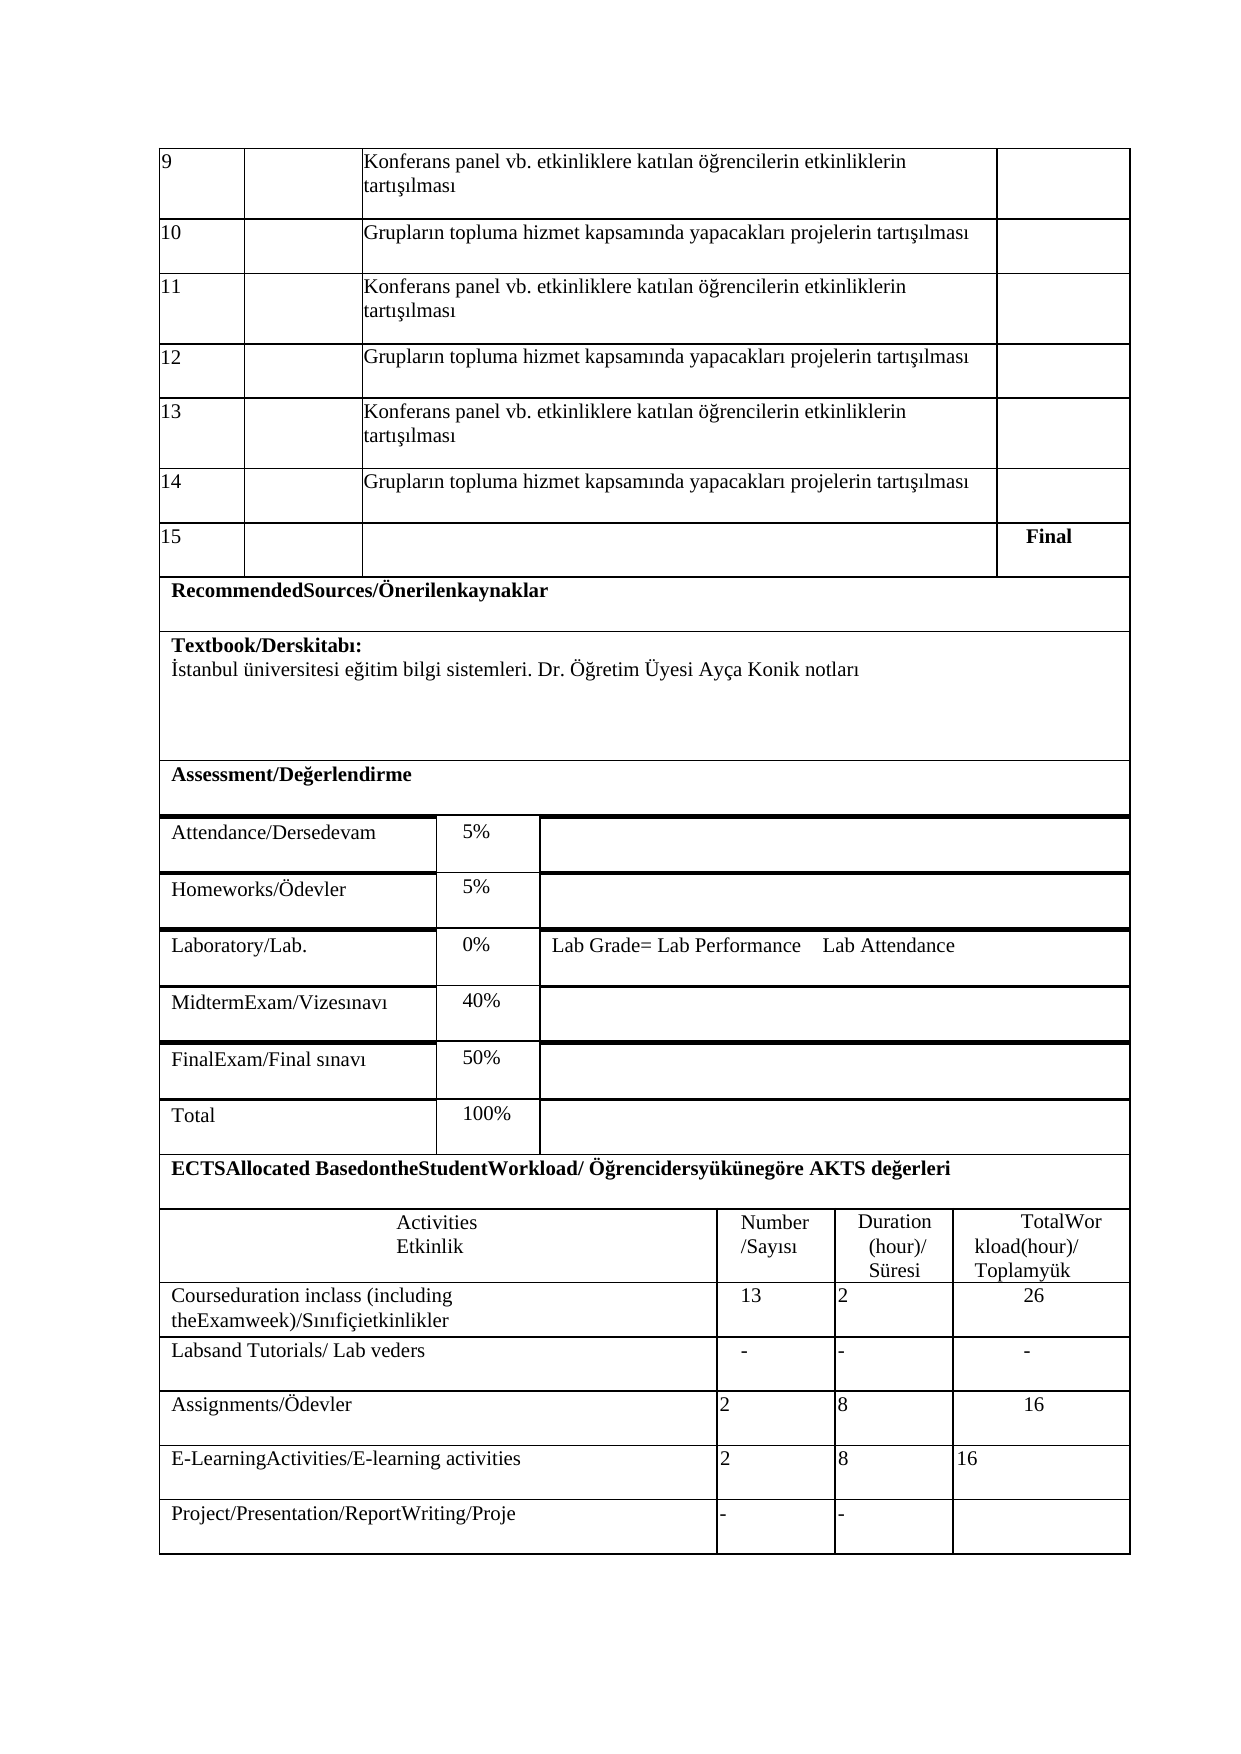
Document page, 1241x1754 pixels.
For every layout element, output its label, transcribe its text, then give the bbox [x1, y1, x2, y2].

table_cell - [718, 1338, 834, 1390]
table_cell [363, 524, 996, 576]
table_cell [245, 220, 362, 272]
table_cell [245, 274, 362, 343]
table_cell [541, 988, 1129, 1040]
table_cell 13 [160, 399, 244, 468]
table_cell Laboratory/Lab. [160, 932, 436, 984]
table_cell ECTSAllocated BasedontheStudentWorkload/ Öğrencidersyükünegöre AKTS değerleri [160, 1155, 1129, 1208]
table_cell 13 [718, 1283, 834, 1336]
table_cell Duration(hour)/Süresi [836, 1210, 952, 1282]
table_cell 8 [836, 1392, 952, 1444]
table_cell Lab Grade= Lab Performance Lab Attendance [541, 932, 1129, 984]
table_cell [998, 149, 1129, 218]
table_cell Assessment/Değerlendirme [160, 761, 1129, 814]
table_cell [363, 220, 996, 272]
table_cell [245, 399, 362, 468]
table_cell RecommendedSources/Önerilenkaynaklar [160, 578, 1129, 631]
table_cell [998, 274, 1129, 343]
table_cell - [718, 1500, 834, 1553]
table_cell 2 [718, 1446, 834, 1499]
table_cell [998, 399, 1129, 468]
table_cell 2 [718, 1392, 834, 1444]
table_cell 0% [437, 929, 539, 984]
table_cell Attendance/Dersedevam [160, 819, 436, 871]
table_cell [541, 875, 1129, 927]
table_cell 16 [954, 1392, 1129, 1444]
table_cell Assignments/Ödevler [160, 1392, 716, 1444]
table_cell 10 [160, 220, 244, 272]
table_cell Konferans panel vb. etkinliklere katılan öğrencilerin etkinliklerin tartışılması [363, 274, 996, 343]
table_cell 15 [160, 524, 244, 576]
table_cell [541, 1045, 1129, 1098]
table_cell 50% [437, 1042, 539, 1098]
table_cell Konferans panel vb. etkinliklere katılan öğrencilerin etkinliklerin tartışılması [363, 399, 996, 468]
table_cell 16 [954, 1446, 1129, 1499]
table_cell [998, 220, 1129, 272]
table_cell - [836, 1338, 952, 1390]
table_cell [363, 149, 996, 218]
table_cell E-LearningActivities/E-learning activities [160, 1446, 716, 1499]
table_cell Final [998, 524, 1129, 576]
table_cell 9 [160, 149, 244, 218]
table_cell Textbook/Derskitabı: İstanbul üniversitesi eğitim bilgi sistemleri. Dr. Öğretim Üyesi Ayça Konik notları [160, 632, 1129, 760]
table_cell [998, 469, 1129, 522]
table_cell Grupların topluma hizmet kapsamında yapacakları projelerin tartışılması [363, 345, 996, 397]
table_cell - [836, 1500, 952, 1553]
table_cell 8 [836, 1446, 952, 1499]
table_cell Labsand Tutorials/ Lab veders [160, 1338, 716, 1390]
table_cell ActivitiesEtkinlik [160, 1210, 716, 1282]
table_cell Total [160, 1101, 436, 1154]
table_cell 100% [437, 1100, 539, 1154]
table_cell Project/Presentation/ReportWriting/Proje [160, 1500, 716, 1553]
table_cell Number/Sayısı [718, 1210, 834, 1282]
table_cell [245, 149, 362, 218]
table_cell 5% [437, 873, 539, 927]
table_cell [541, 819, 1129, 871]
table_cell 40% [437, 986, 539, 1040]
table_cell 12 [160, 345, 244, 397]
table_cell [245, 345, 362, 397]
table_cell 14 [160, 469, 244, 522]
table_cell 5% [437, 816, 539, 871]
table_cell 26 [954, 1283, 1129, 1336]
table_cell [954, 1500, 1129, 1553]
table_cell - [954, 1338, 1129, 1390]
table_cell Courseduration inclass (including theExamweek)/Sınıfiçietkinlikler [160, 1283, 716, 1336]
table_cell 11 [160, 274, 244, 343]
table_cell [541, 1101, 1129, 1154]
table_cell 2 [836, 1283, 952, 1336]
table_cell FinalExam/Final sınavı [160, 1045, 436, 1098]
table_cell TotalWorkload(hour)/Toplamyük [954, 1210, 1129, 1282]
table_cell Homeworks/Ödevler [160, 875, 436, 927]
table_cell [245, 469, 362, 522]
table_cell [245, 524, 362, 576]
table_cell [998, 345, 1129, 397]
table_cell MidtermExam/Vizesınavı [160, 988, 436, 1040]
table_cell Grupların topluma hizmet kapsamında yapacakları projelerin tartışılması [363, 469, 996, 522]
